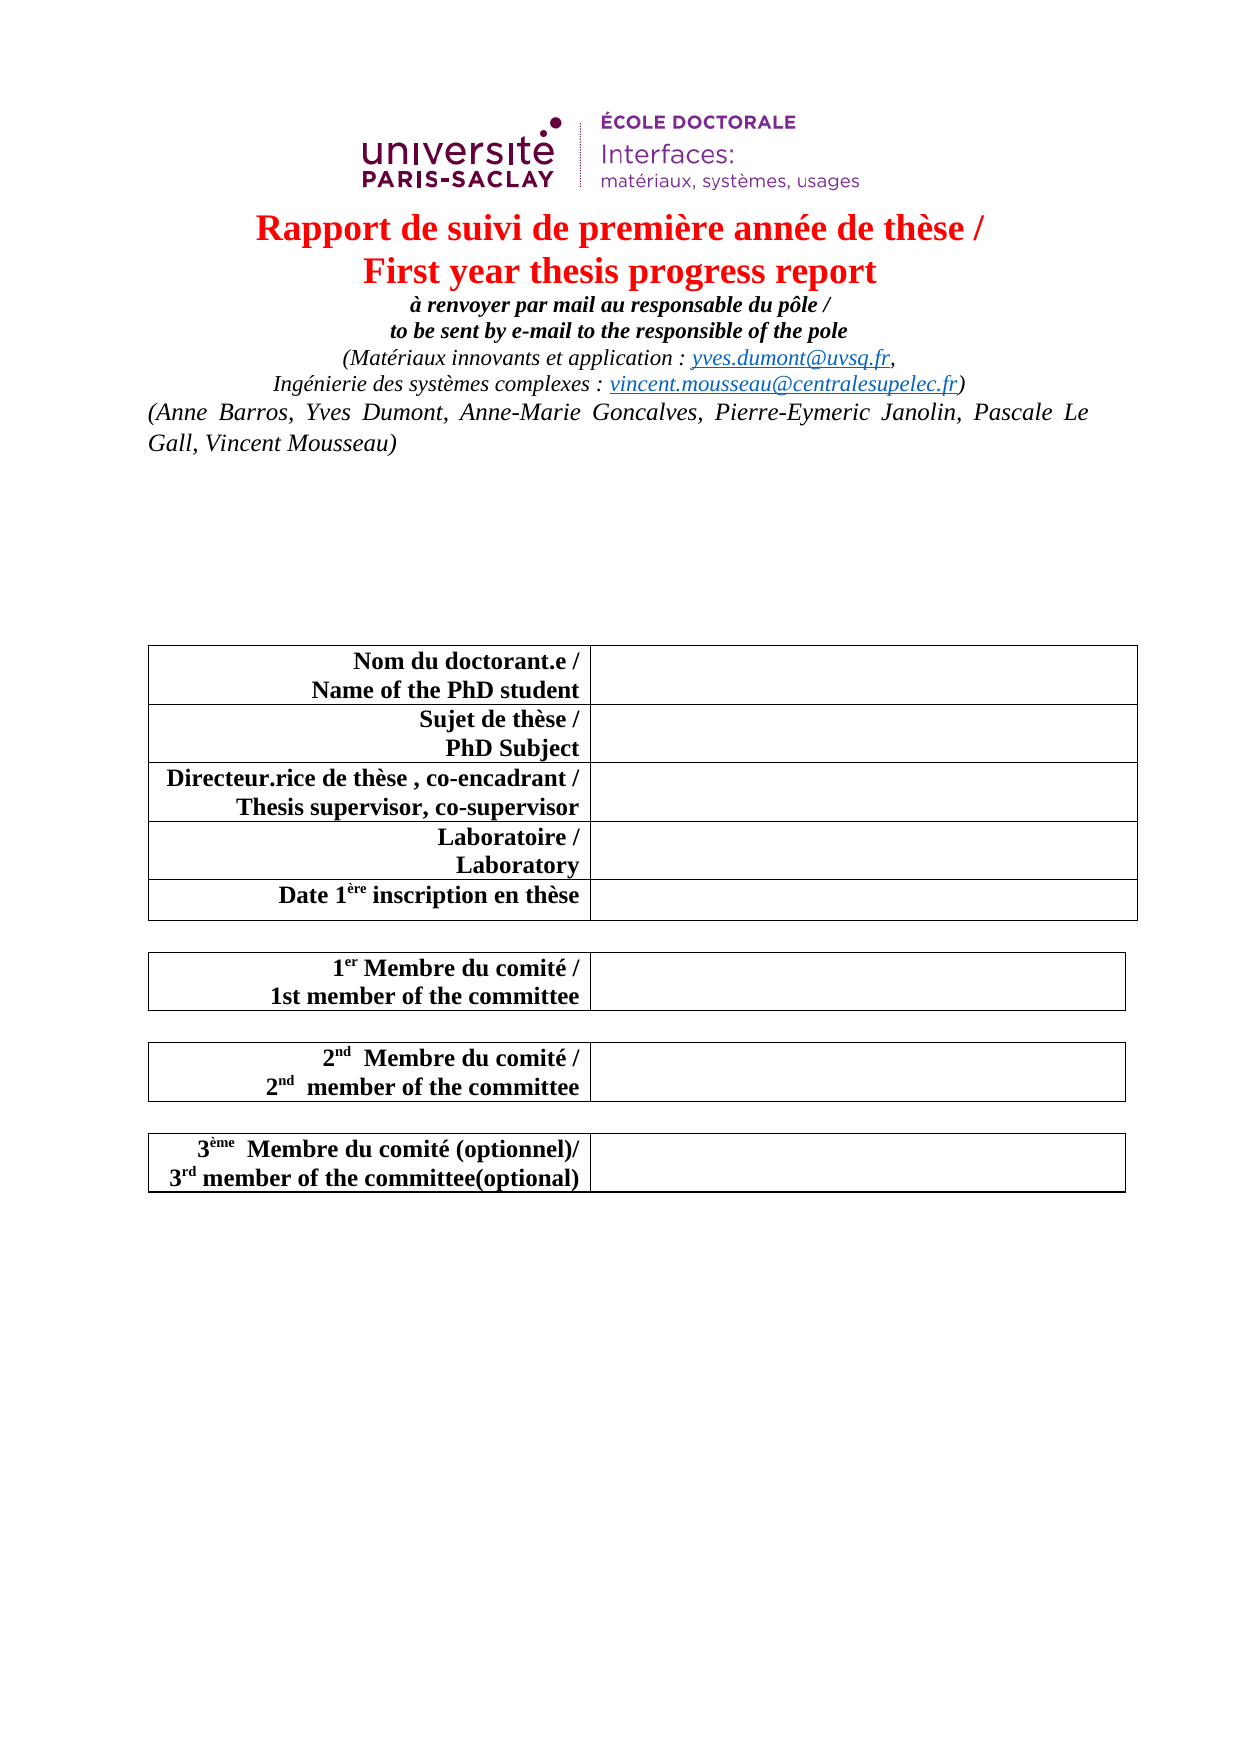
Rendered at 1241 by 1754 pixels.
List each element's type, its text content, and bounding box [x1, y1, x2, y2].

table_cell [591, 880, 1137, 919]
table_header 3ème Membre du comité (optionnel)/ 3rd member of the committee(optional) [149, 1134, 590, 1191]
table_header [591, 953, 1125, 1010]
table_header [591, 1043, 1125, 1101]
table_cell [591, 705, 1137, 762]
table_cell Directeur.rice de thèse , co-encadrant / Thesis supervisor, co-supervisor [149, 763, 590, 821]
table_header 2nd Membre du comité / 2nd member of the committee [149, 1043, 590, 1101]
table_header [591, 646, 1137, 703]
table_header Nom du doctorant.e / Name of the PhD student [149, 646, 590, 703]
table_cell Sujet de thèse / PhD Subject [149, 705, 590, 762]
table_cell Laboratoire / Laboratory [149, 822, 590, 879]
table_cell Date 1ère inscription en thèse [149, 880, 590, 919]
table_header [591, 1134, 1125, 1191]
table_header 1er Membre du comité / 1st member of the committee [149, 953, 590, 1010]
table_cell [591, 763, 1137, 821]
table_cell [591, 822, 1137, 879]
text (Anne Barros, Yves Dumont, Anne-Marie Goncalves, Pierre-Eymeric Janolin, Pascale Le Gall, Vincent Mousseau) [148, 397, 1092, 456]
